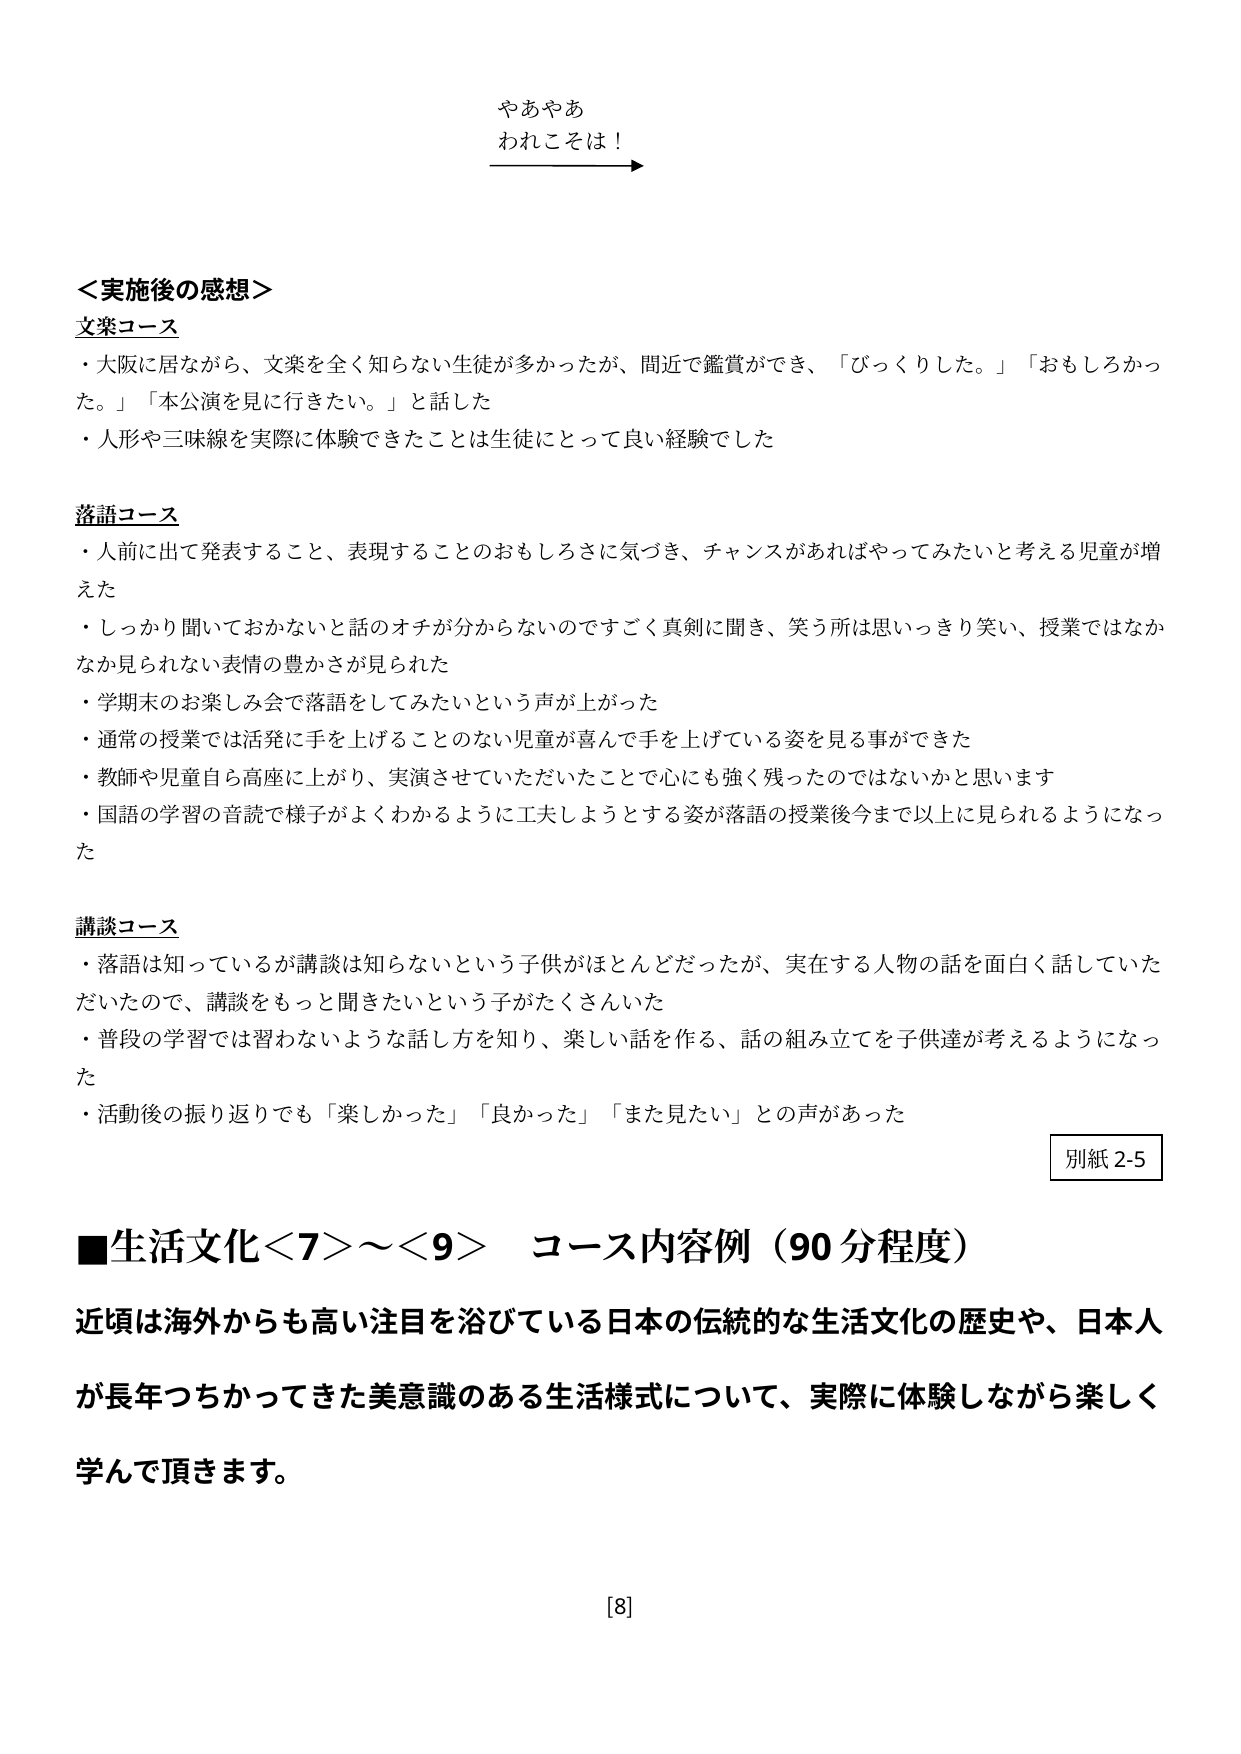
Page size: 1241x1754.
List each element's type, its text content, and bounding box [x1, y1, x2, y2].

text ■生活文化＜7＞～＜9＞ コース内容例（90分程度） [75, 1207, 1165, 1282]
text 落語コース [75, 494, 1165, 532]
text 講談コース [75, 907, 1165, 944]
text ・通常の授業では活発に手を上げることのない児童が喜んで手を上げている姿を見る事ができた [75, 719, 1165, 757]
text 文楽コース [75, 307, 1165, 344]
text ・人前に出て発表すること、表現することのおもしろさに気づき、チャンスがあればやってみたいと考える児童が増えた [75, 532, 1165, 607]
text ・しっかり聞いておかないと話のオチが分からないのですごく真剣に聞き、笑う所は思いっきり笑い、授業ではなかなか見られない表情の豊かさが見られた [75, 607, 1165, 682]
text ・人形や三味線を実際に体験できたことは生徒にとって良い経験でした [75, 419, 1165, 457]
text ・活動後の振り返りでも「楽しかった」「良かった」「また見たい」との声があった [75, 1094, 1165, 1132]
text ＜実施後の感想＞ [75, 269, 1165, 307]
text ・学期末のお楽しみ会で落語をしてみたいという声が上がった [75, 682, 1165, 719]
text ・教師や児童自ら高座に上がり、実演させていただいたことで心にも強く残ったのではないかと思います [75, 757, 1165, 794]
text ・大阪に居ながら、文楽を全く知らない生徒が多かったが、間近で鑑賞ができ、「びっくりした。」「おもしろかった。」「本公演を見に行きたい。」と話した [75, 344, 1165, 419]
text ・国語の学習の音読で様子がよくわかるように工夫しようとする姿が落語の授業後今まで以上に見られるようになった [75, 794, 1165, 869]
text ・落語は知っているが講談は知らないという子供がほとんどだったが、実在する人物の話を面白く話していただいたので、講談をもっと聞きたいという子がたくさんいた [75, 944, 1165, 1019]
text 近頃は海外からも高い注目を浴びている日本の伝統的な生活文化の歴史や、日本人が長年つちかってきた美意識のある生活様式について、実際に体験しながら楽しく学んで頂きます。 [75, 1282, 1165, 1507]
text ・普段の学習では習わないような話し方を知り、楽しい話を作る、話の組み立てを子供達が考えるようになった [75, 1019, 1165, 1094]
